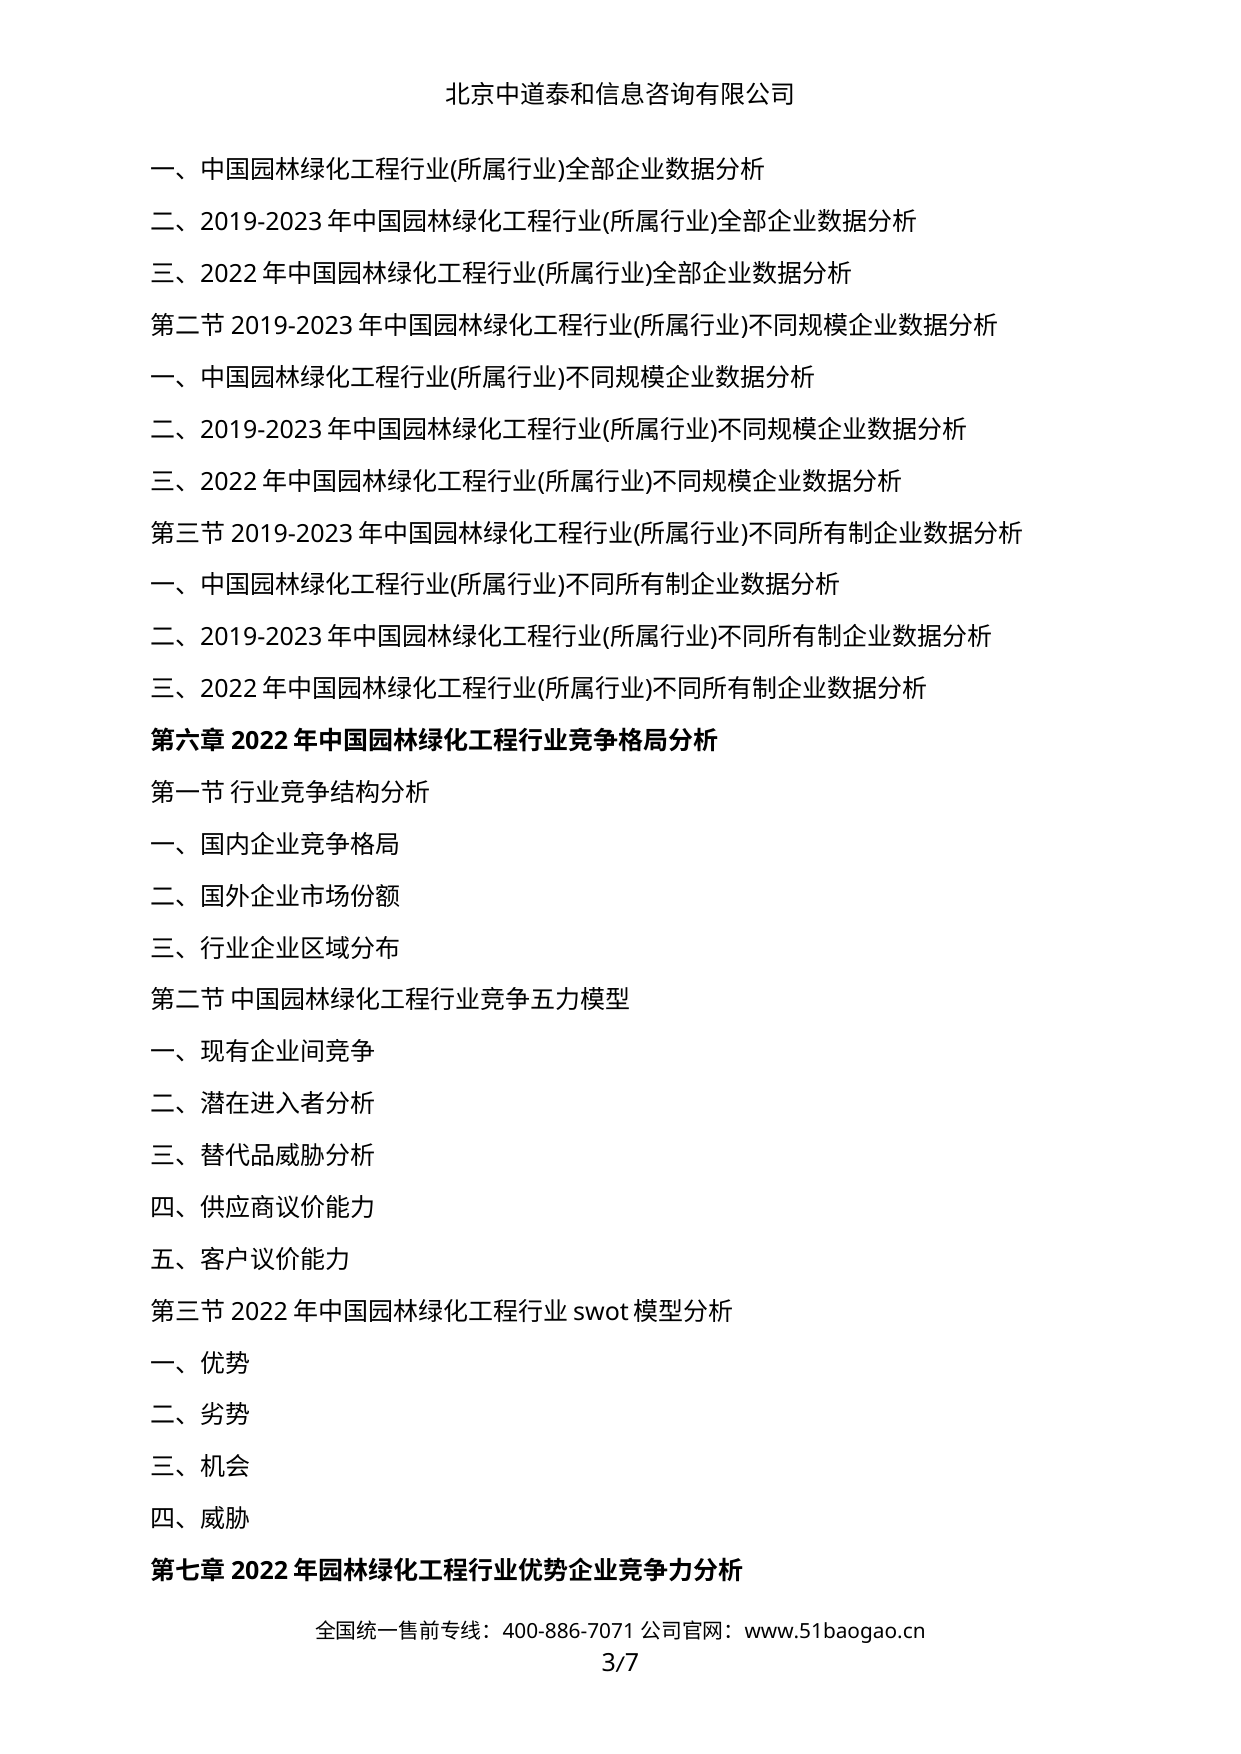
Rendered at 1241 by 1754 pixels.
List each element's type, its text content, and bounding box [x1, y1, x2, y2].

text 三、机会 [150, 1447, 1090, 1483]
text 一、现有企业间竞争 [150, 1032, 1090, 1068]
text 一、国内企业竞争格局 [150, 824, 1090, 861]
text 二、潜在进入者分析 [150, 1084, 1090, 1120]
text 三、2022年中国园林绿化工程行业(所属行业)全部企业数据分析 [150, 254, 1090, 290]
text 二、2019-2023年中国园林绿化工程行业(所属行业)不同规模企业数据分析 [150, 409, 1090, 446]
text 三、行业企业区域分布 [150, 928, 1090, 964]
text 二、2019-2023年中国园林绿化工程行业(所属行业)全部企业数据分析 [150, 202, 1090, 238]
text 一、优势 [150, 1343, 1090, 1379]
text 一、中国园林绿化工程行业(所属行业)全部企业数据分析 [150, 150, 1090, 186]
text 二、国外企业市场份额 [150, 876, 1090, 912]
text 五、客户议价能力 [150, 1239, 1090, 1276]
text 二、劣势 [150, 1395, 1090, 1431]
text 第三节 2022年中国园林绿化工程行业swot模型分析 [150, 1291, 1090, 1327]
text 第二节 2019-2023年中国园林绿化工程行业(所属行业)不同规模企业数据分析 [150, 306, 1090, 342]
text 第六章 2022年中国园林绿化工程行业竞争格局分析 [150, 721, 1090, 757]
text 一、中国园林绿化工程行业(所属行业)不同规模企业数据分析 [150, 357, 1090, 394]
text 第二节 中国园林绿化工程行业竞争五力模型 [150, 980, 1090, 1016]
text 第三节 2019-2023年中国园林绿化工程行业(所属行业)不同所有制企业数据分析 [150, 513, 1090, 549]
text 四、供应商议价能力 [150, 1187, 1090, 1224]
text 四、威胁 [150, 1499, 1090, 1535]
text 一、中国园林绿化工程行业(所属行业)不同所有制企业数据分析 [150, 565, 1090, 601]
text 三、2022年中国园林绿化工程行业(所属行业)不同所有制企业数据分析 [150, 669, 1090, 705]
text 三、2022年中国园林绿化工程行业(所属行业)不同规模企业数据分析 [150, 461, 1090, 497]
text 二、2019-2023年中国园林绿化工程行业(所属行业)不同所有制企业数据分析 [150, 617, 1090, 653]
text 三、替代品威胁分析 [150, 1136, 1090, 1172]
text 第七章 2022年园林绿化工程行业优势企业竞争力分析 [150, 1551, 1090, 1587]
text 第一节 行业竞争结构分析 [150, 772, 1090, 809]
